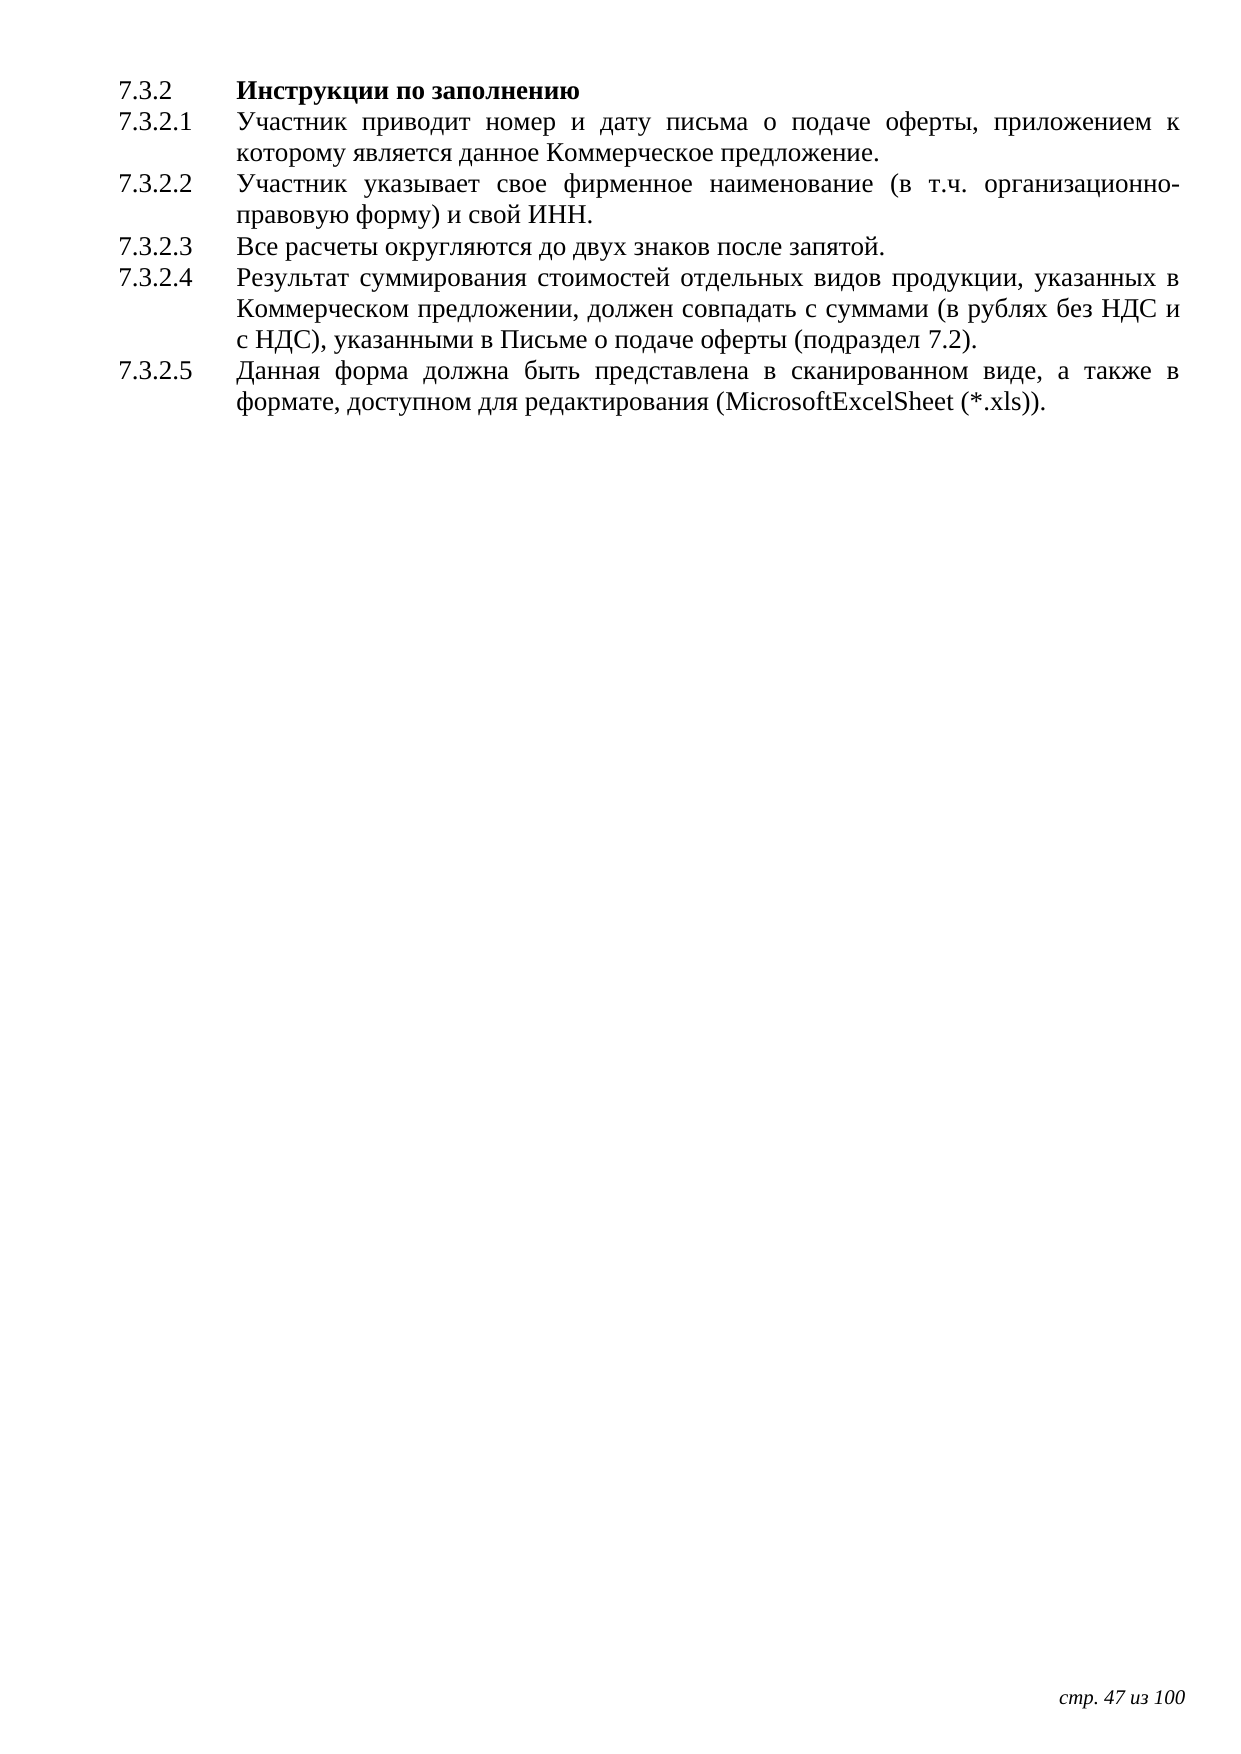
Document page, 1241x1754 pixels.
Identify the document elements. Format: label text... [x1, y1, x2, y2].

text Все расчеты округляются до двух знаков после запятой. [118, 229, 1181, 261]
text Участник указывает свое фирменное наименование (в т.ч. организационно-правовую форму) и свой ИНН. [118, 167, 1181, 229]
text Инструкции по заполнению [118, 74, 1181, 105]
text Данная форма должна быть представлена в сканированном виде, а также в формате, доступном для редактирования (MicrosoftExcelSheet (*.xls)). [118, 354, 1181, 416]
text Результат суммирования стоимостей отдельных видов продукции, указанных в Коммерческом предложении, должен совпадать с суммами (в рублях без НДС и с НДС), указанными в Письме о подаче оферты (подраздел 7.2). [118, 261, 1181, 354]
text Участник приводит номер и дату письма о подаче оферты, приложением к которому является данное Коммерческое предложение. [118, 105, 1181, 167]
